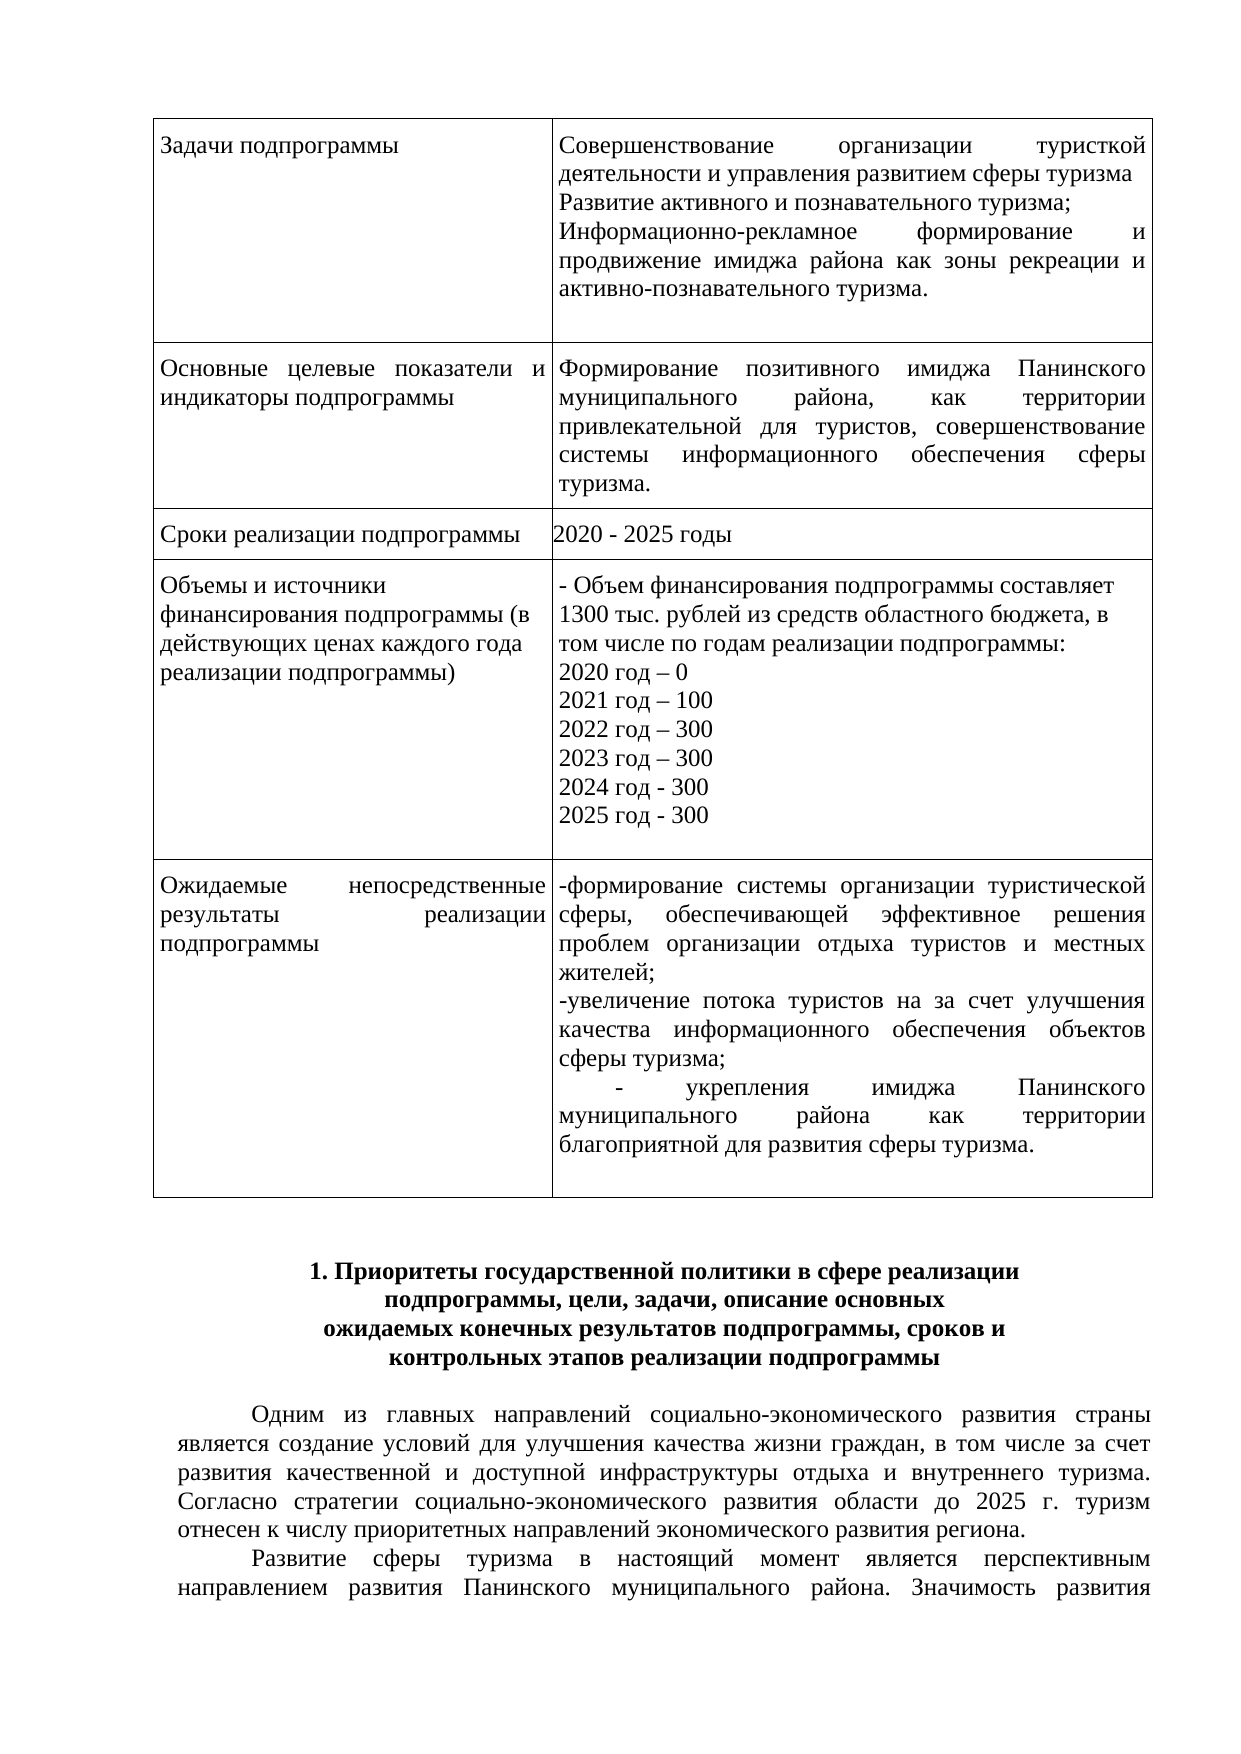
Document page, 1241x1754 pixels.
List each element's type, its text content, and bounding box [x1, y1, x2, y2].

text 1. Приоритеты государственной политики в сфере реализации [177, 1256, 1152, 1284]
table_cell Основные целевые показатели и индикаторы подпрограммы [154, 343, 552, 508]
table_cell Задачи подпрограммы [154, 119, 552, 342]
table_cell Совершенствование организации туристкой деятельности и управления развитием сферы туризма Развитие активного и познавательного туризма; Информационно-рекламное формирование и продвижение имиджа района как зоны рекреации и активно-познавательного туризма. [553, 119, 1152, 342]
table_cell 2020 - 2025 годы [553, 509, 1152, 559]
table_cell -формирование системы организации туристической сферы, обеспечивающей эффективное решения проблем организации отдыха туристов и местных жителей; -увеличение потока туристов на за счет улучшения качества информационного обеспечения объектов сферы туризма; - укрепления имиджа Панинского муниципального района как территории благоприятной для развития сферы туризма. [553, 860, 1152, 1197]
table_cell Объемы и источники финансирования подпрограммы (в действующих ценах каждого года реализации подпрограммы) [154, 560, 552, 859]
text подпрограммы, цели, задачи, описание основных [177, 1284, 1152, 1313]
text ожидаемых конечных результатов подпрограммы, сроков и [177, 1313, 1152, 1342]
text Одним из главных направлений социально-экономического развития страны является создание условий для улучшения качества жизни граждан, в том числе за счет развития качественной и доступной инфраструктуры отдыха и внутреннего туризма. Согласно стратегии социально-экономического развития области до 2025 г. туризм отнесен к числу приоритетных направлений экономического развития региона. [177, 1399, 1152, 1543]
table_cell Ожидаемые непосредственные результаты реализации подпрограммы [154, 860, 552, 1197]
table_cell Формирование позитивного имиджа Панинского муниципального района, как территории привлекательной для туристов, совершенствование системы информационного обеспечения сферы туризма. [553, 343, 1152, 508]
table_cell - Объем финансирования подпрограммы составляет 1300 тыс. рублей из средств областного бюджета, в том числе по годам реализации подпрограммы: 2020 год – 0 2021 год – 100 2022 год – 300 2023 год – 300 2024 год - 300 2025 год - 300 [553, 560, 1152, 859]
table_cell Сроки реализации подпрограммы [154, 509, 552, 559]
text контрольных этапов реализации подпрограммы [177, 1342, 1152, 1371]
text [177, 1543, 1152, 1601]
